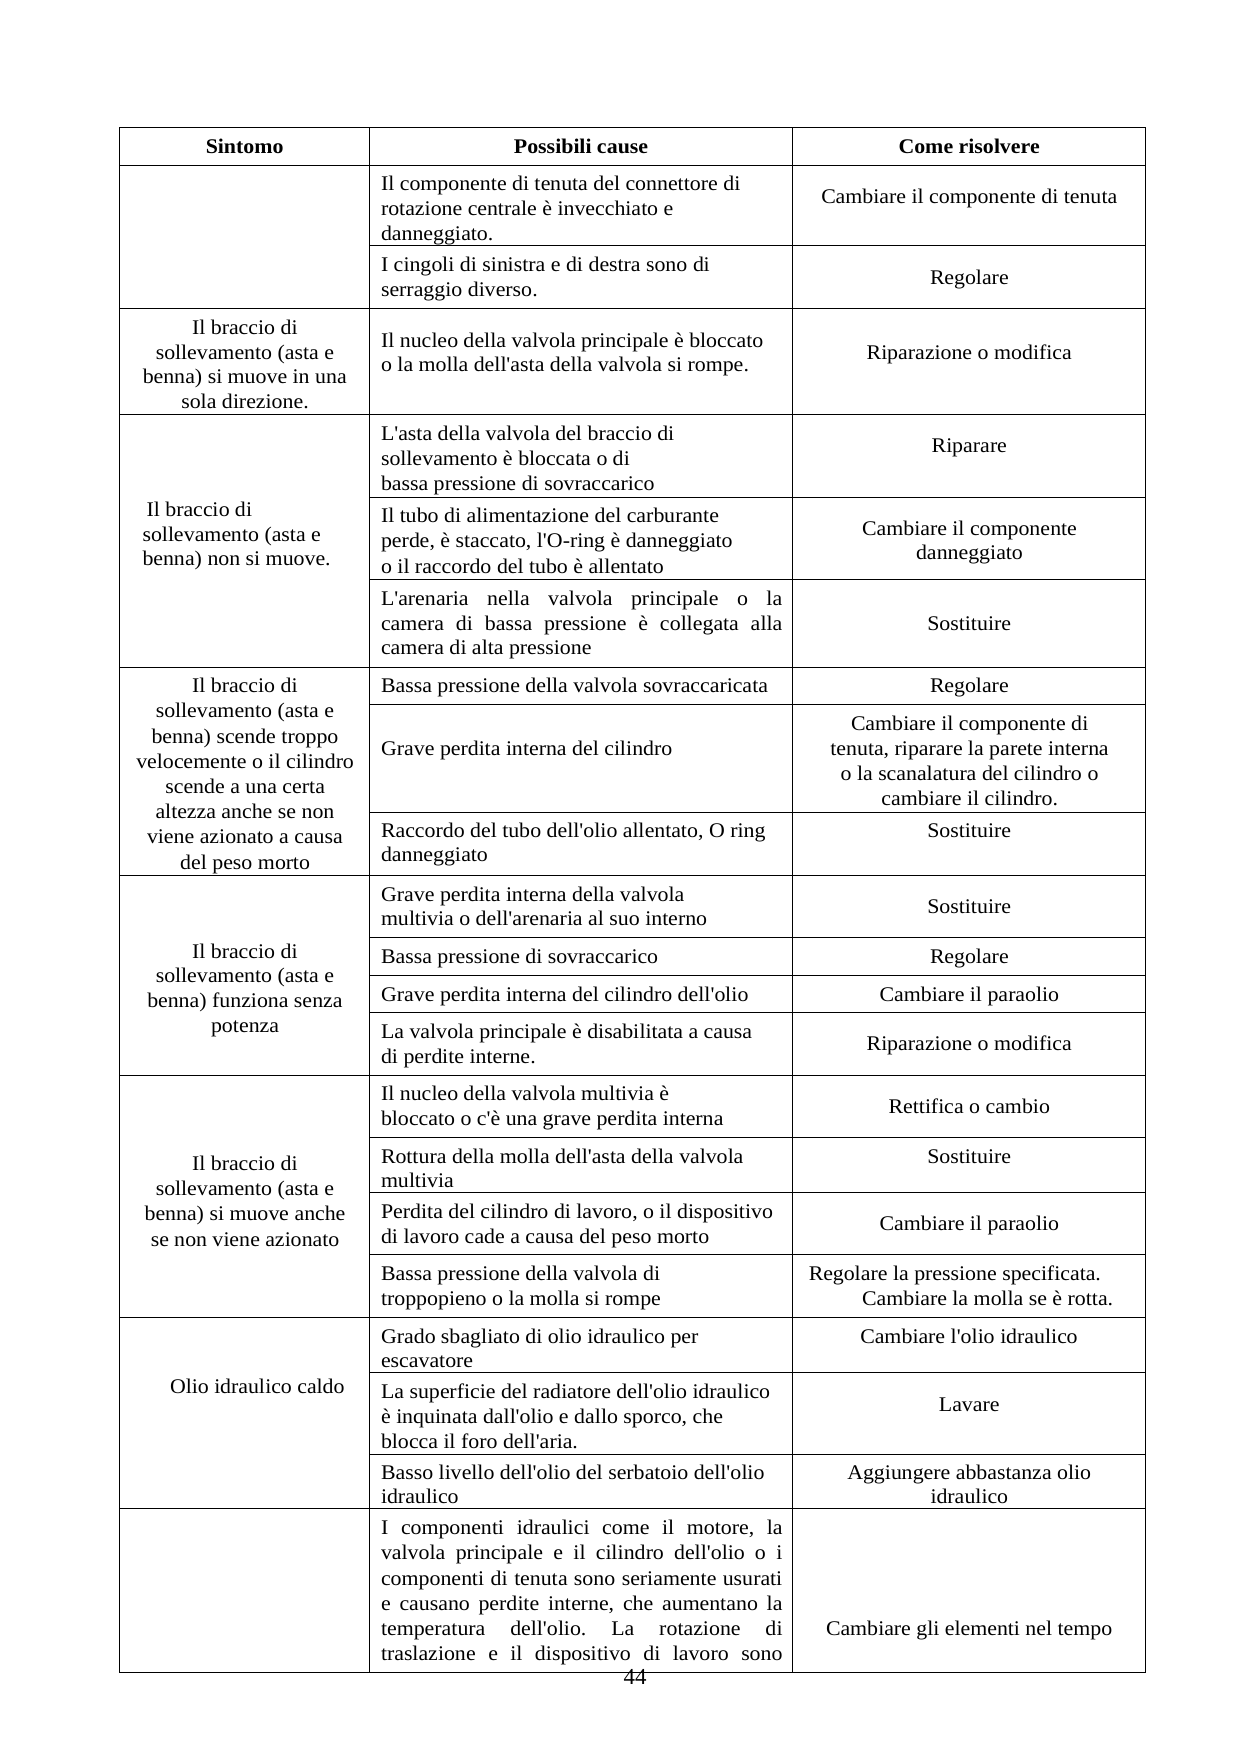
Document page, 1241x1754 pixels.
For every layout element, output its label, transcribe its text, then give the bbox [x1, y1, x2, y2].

table_cell Bassa pressione di sovraccarico [370, 938, 792, 975]
table_cell Il nucleo della valvola multivia è bloccato o c'è una grave perdita interna [370, 1076, 792, 1137]
table_cell Sostituire [793, 1138, 1145, 1192]
table_cell Bassa pressione della valvola sovraccaricata [370, 668, 792, 704]
table_cell Il componente di tenuta del connettore di rotazione centrale è invecchiato e danneggiato. [370, 166, 792, 245]
table_cell Aggiungere abbastanza olio idraulico [793, 1455, 1145, 1508]
table_cell Cambiare il paraolio [793, 976, 1145, 1012]
table_cell Rottura della molla dell'asta della valvola multivia [370, 1138, 792, 1192]
table_cell Rettifica o cambio [793, 1076, 1145, 1137]
table_cell Il braccio di sollevamento (asta e benna) funziona senza potenza [120, 876, 369, 1074]
table_cell [120, 166, 369, 308]
table_cell La superficie del radiatore dell'olio idraulico è inquinata dall'olio e dallo sporco, che blocca il foro dell'aria. [370, 1373, 792, 1453]
table_cell [120, 1509, 369, 1672]
table_cell La valvola principale è disabilitata a causa di perdite interne. [370, 1013, 792, 1074]
table_cell Bassa pressione della valvola di troppopieno o la molla si rompe [370, 1255, 792, 1317]
table_cell Grave perdita interna del cilindro dell'olio [370, 976, 792, 1012]
table_cell Cambiare il paraolio [793, 1193, 1145, 1254]
table_cell Sostituire [793, 813, 1145, 875]
table_header Possibili cause [370, 128, 792, 164]
table_cell Il tubo di alimentazione del carburante perde, è staccato, l'O-ring è danneggiato o il raccordo del tubo è allentato [370, 498, 792, 579]
table_cell Regolare [793, 938, 1145, 975]
table_cell L'asta della valvola del braccio di sollevamento è bloccata o di bassa pressione di sovraccarico [370, 415, 792, 496]
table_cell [370, 1509, 792, 1672]
table_cell Cambiare il componente di tenuta, riparare la parete interna o la scanalatura del cilindro o cambiare il cilindro. [793, 705, 1145, 811]
table_cell Il braccio di sollevamento (asta e benna) si muove anche se non viene azionato [120, 1076, 369, 1317]
table_cell Riparazione o modifica [793, 1013, 1145, 1074]
table_cell Il braccio di sollevamento (asta e benna) non si muove. [120, 415, 369, 666]
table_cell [793, 1509, 1145, 1672]
table_cell Riparazione o modifica [793, 309, 1145, 414]
table_cell Perdita del cilindro di lavoro, o il dispositivo di lavoro cade a causa del peso morto [370, 1193, 792, 1254]
table_cell Grave perdita interna della valvola multivia o dell'arenaria al suo interno [370, 876, 792, 937]
table_cell Raccordo del tubo dell'olio allentato, O ring danneggiato [370, 813, 792, 875]
table_cell Cambiare il componente danneggiato [793, 498, 1145, 579]
table_cell Basso livello dell'olio del serbatoio dell'olio idraulico [370, 1455, 792, 1508]
table_cell Regolare [793, 246, 1145, 308]
table_cell Lavare [793, 1373, 1145, 1453]
table_cell Il braccio di sollevamento (asta e benna) scende troppo velocemente o il cilindro scende a una certa altezza anche se non viene azionato a causa del peso morto [120, 668, 369, 875]
table_cell Sostituire [793, 876, 1145, 937]
table_header Come risolvere [793, 128, 1145, 164]
table_cell Il nucleo della valvola principale è bloccato o la molla dell'asta della valvola si rompe. [370, 309, 792, 414]
table_cell Grado sbagliato di olio idraulico per escavatore [370, 1318, 792, 1372]
table_cell Sostituire [793, 580, 1145, 666]
table_cell Olio idraulico caldo [120, 1318, 369, 1508]
table_cell Regolare [793, 668, 1145, 704]
table_cell L'arenaria nella valvola principale o la camera di bassa pressione è collegata alla camera di alta pressione [370, 580, 792, 666]
table_cell Grave perdita interna del cilindro [370, 705, 792, 811]
table_cell Cambiare l'olio idraulico [793, 1318, 1145, 1372]
table_cell Il braccio di sollevamento (asta e benna) si muove in una sola direzione. [120, 309, 369, 414]
table_cell Cambiare il componente di tenuta [793, 166, 1145, 245]
table_cell I cingoli di sinistra e di destra sono di serraggio diverso. [370, 246, 792, 308]
table_cell Regolare la pressione specificata. Cambiare la molla se è rotta. [793, 1255, 1145, 1317]
table_cell Riparare [793, 415, 1145, 496]
table_header Sintomo [120, 128, 369, 164]
